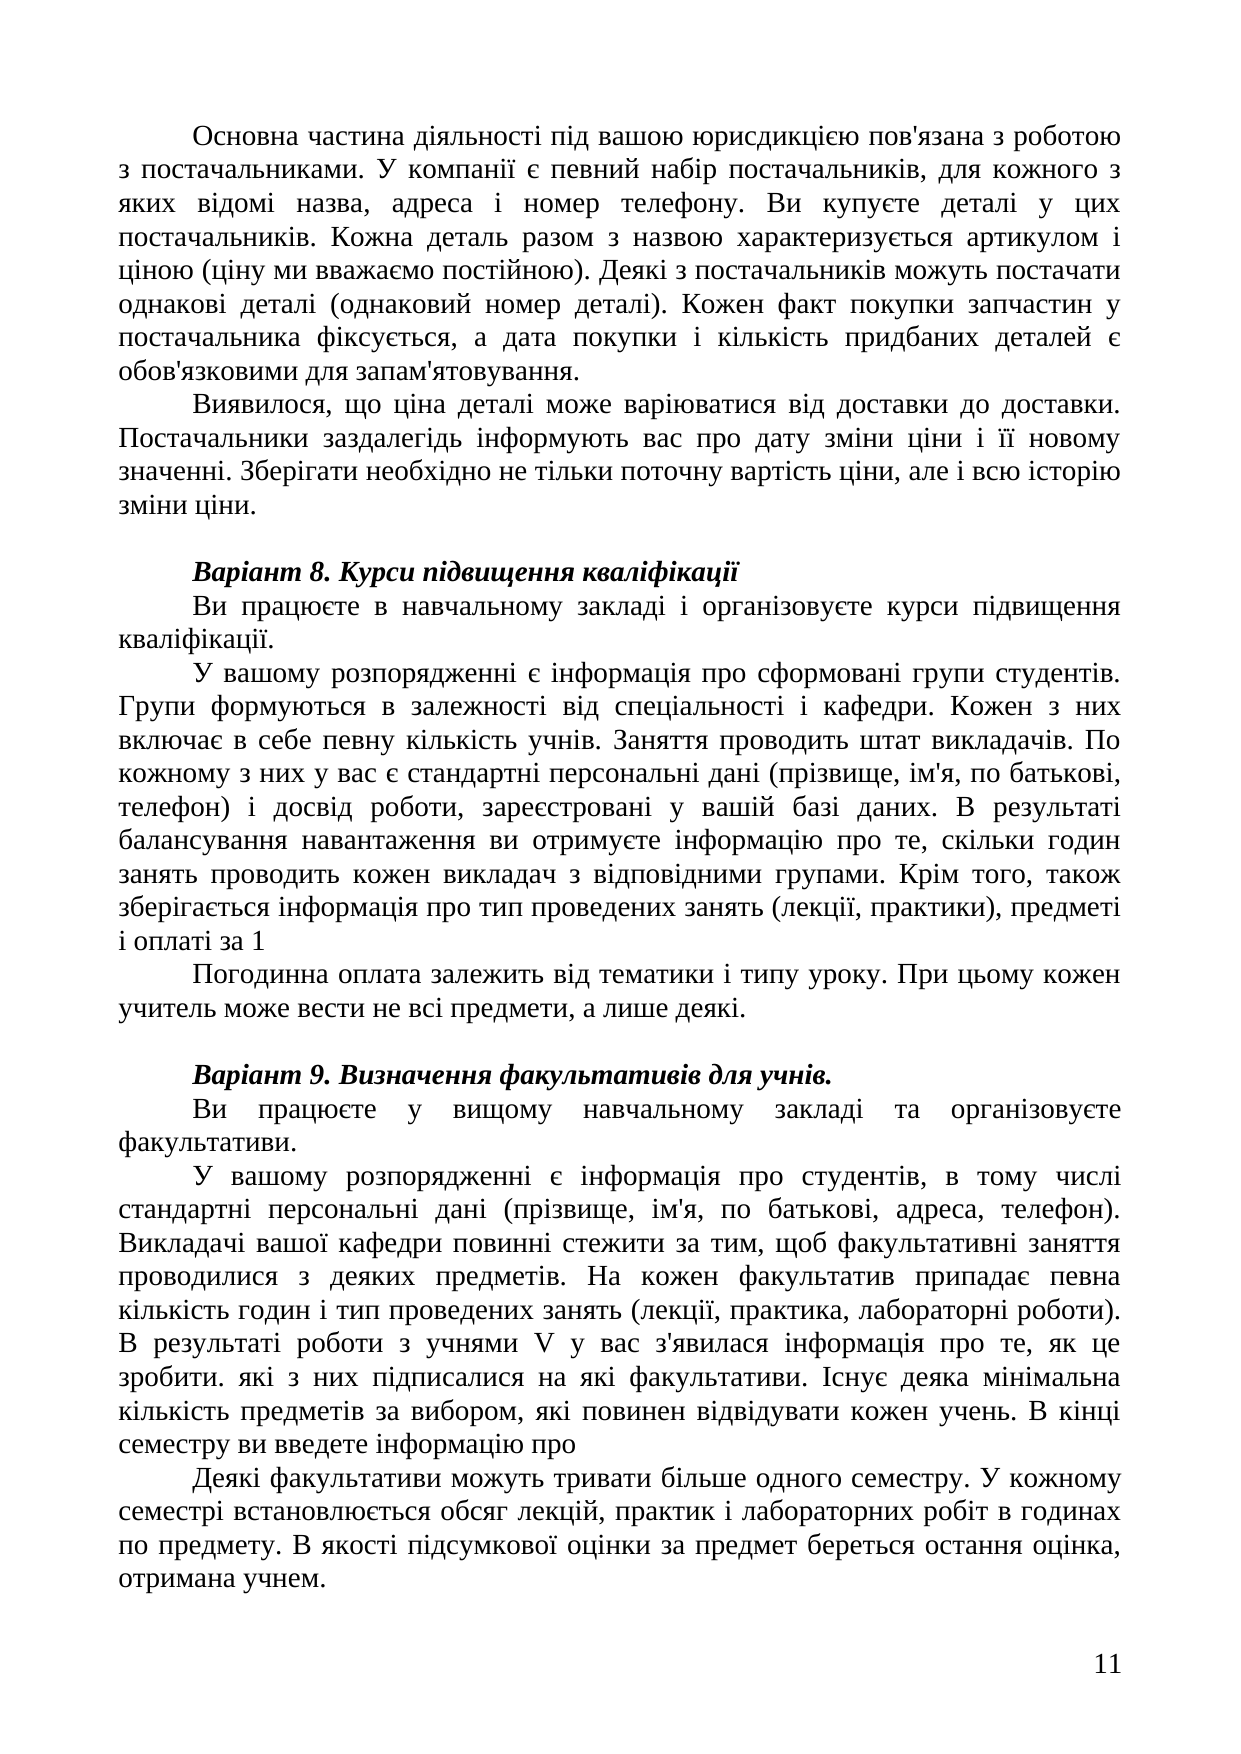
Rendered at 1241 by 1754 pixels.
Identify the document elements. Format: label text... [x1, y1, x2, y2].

text У вашому розпорядженні є інформація про студентів, в тому числі стандартні персональні дані (прізвище, ім'я, по батькові, адреса, телефон). Викладачі вашої кафедри повинні стежити за тим, щоб факультативні заняття проводилися з деяких предметів. На кожен факультатив припадає певна кількість годин і тип проведених занять (лекції, практика, лабораторні роботи). В результаті роботи з учнями V у вас з'явилася інформація про те, як це зробити. які з них підписалися на які факультативи. Існує деяка мінімальна кількість предметів за вибором, які повинен відвідувати кожен учень. В кінці семестру ви введете інформацію про [118, 1158, 1122, 1460]
text Варіант 9. Визначення факультативів для учнів. [118, 1057, 1122, 1091]
text Погодинна оплата залежить від тематики і типу уроку. При цьому кожен учитель може вести не всі предмети, а лише деякі. [118, 957, 1122, 1024]
text Основна частина діяльності під вашою юрисдикцією пов'язана з роботою з постачальниками. У компанії є певний набір постачальників, для кожного з яких відомі назва, адреса і номер телефону. Ви купуєте деталі у цих постачальників. Кожна деталь разом з назвою характеризується артикулом і ціною (ціну ми вважаємо постійною). Деякі з постачальників можуть постачати однакові деталі (однаковий номер деталі). Кожен факт покупки запчастин у постачальника фіксується, а дата покупки і кількість придбаних деталей є обов'язковими для запам'ятовування. [118, 118, 1122, 386]
text Ви працюєте у вищому навчальному закладі та організовуєте факультативи. [118, 1091, 1122, 1158]
text У вашому розпорядженні є інформація про сформовані групи студентів. Групи формуються в залежності від спеціальності і кафедри. Кожен з них включає в себе певну кількість учнів. Заняття проводить штат викладачів. По кожному з них у вас є стандартні персональні дані (прізвище, ім'я, по батькові, телефон) і досвід роботи, зареєстровані у вашій базі даних. В результаті балансування навантаження ви отримуєте інформацію про те, скільки годин занять проводить кожен викладач з відповідними групами. Крім того, також зберігається інформація про тип проведених занять (лекції, практики), предметі і оплаті за 1 [118, 655, 1122, 957]
text Варіант 8. Курси підвищення кваліфікації [118, 554, 1122, 588]
text Виявилося, що ціна деталі може варіюватися від доставки до доставки. Постачальники заздалегідь інформують вас про дату зміни ціни і її новому значенні. Зберігати необхідно не тільки поточну вартість ціни, але і всю історію зміни ціни. [118, 386, 1122, 521]
text Ви працюєте в навчальному закладі і організовуєте курси підвищення кваліфікації. [118, 588, 1122, 655]
text Деякі факультативи можуть тривати більше одного семестру. У кожному семестрі встановлюється обсяг лекцій, практик і лабораторних робіт в годинах по предмету. В якості підсумкової оцінки за предмет береться остання оцінка, отримана учнем. [118, 1460, 1122, 1594]
